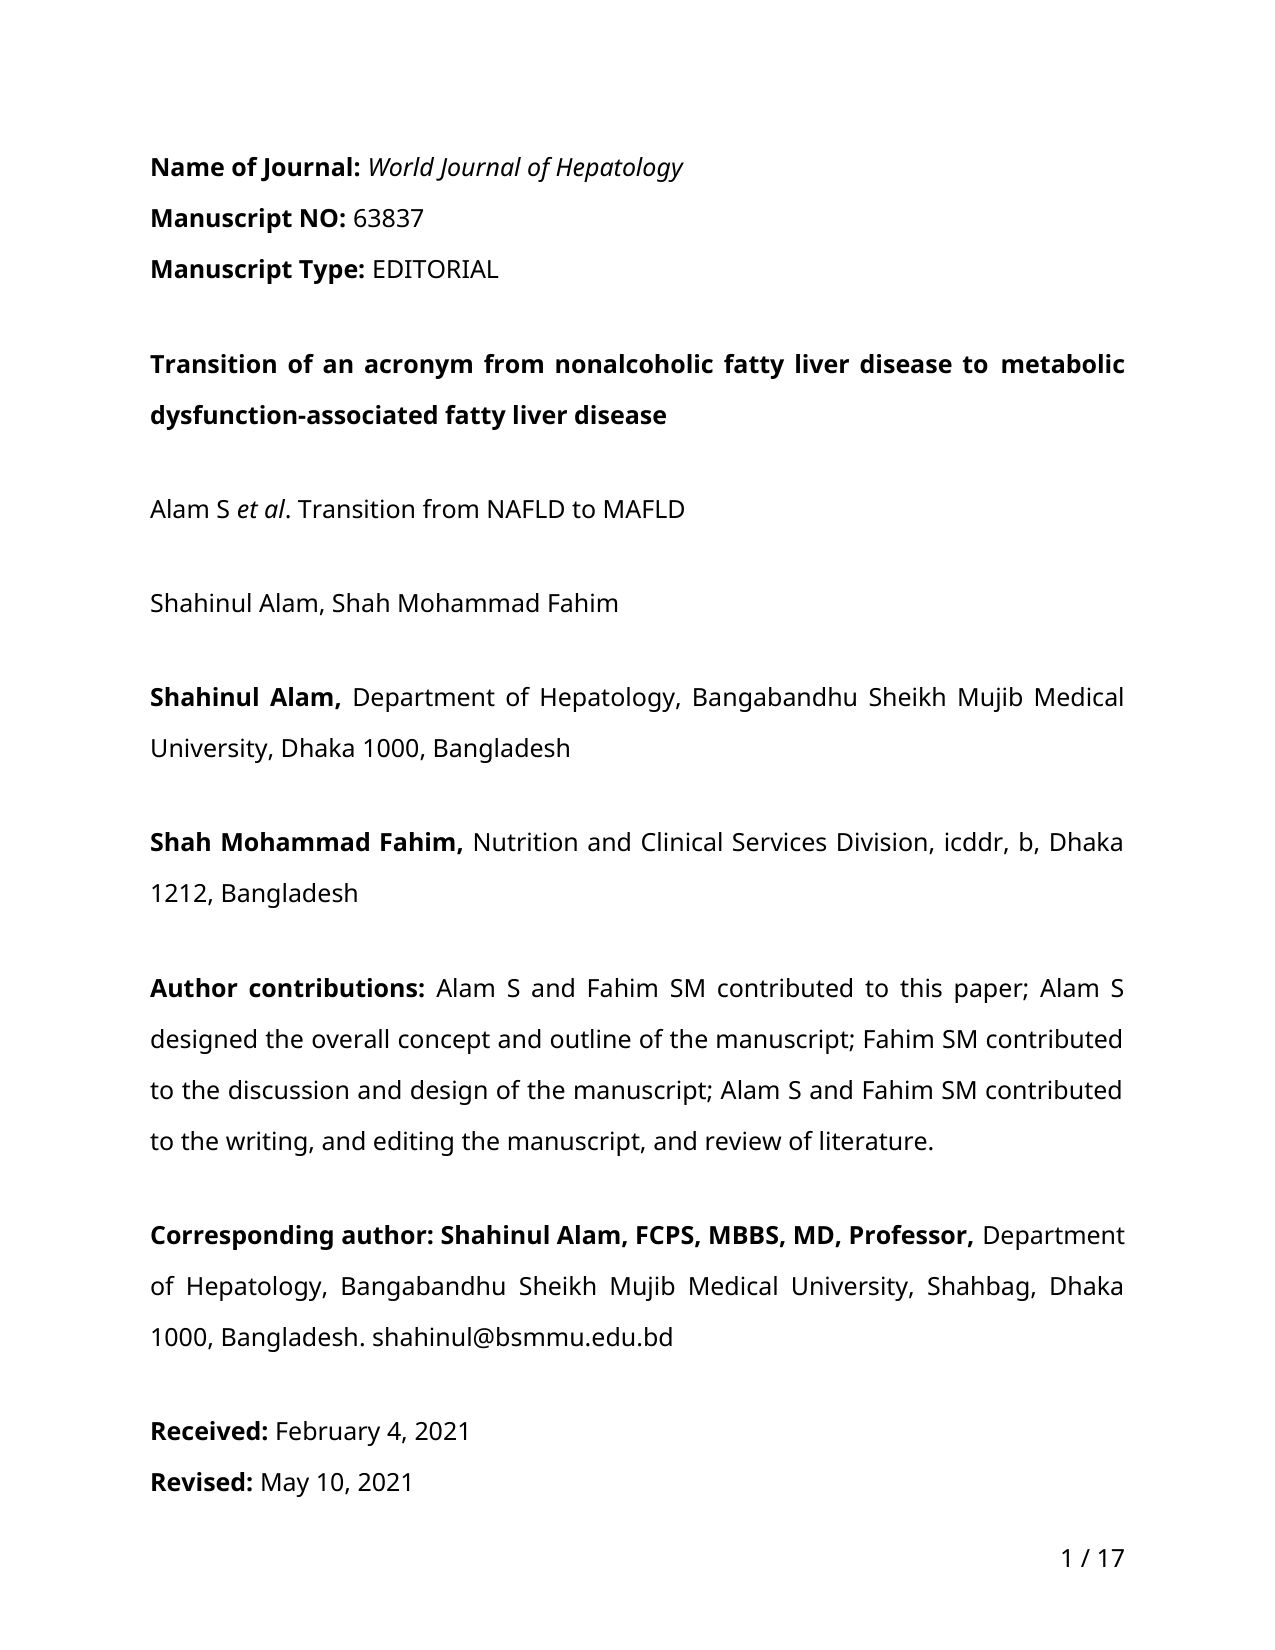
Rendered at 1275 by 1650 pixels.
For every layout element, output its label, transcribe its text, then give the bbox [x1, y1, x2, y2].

text Shahinul Alam, Shah Mohammad Fahim [150, 586, 1125, 620]
text Transition of an acronym from nonalcoholic fatty liver disease to metabolic dysfunction-associated fatty liver disease [150, 346, 1125, 431]
text Shahinul Alam, Department of Hepatology, Bangabandhu Sheikh Mujib Medical University, Dhaka 1000, Bangladesh [150, 680, 1125, 765]
text Name of Journal: World Journal of Hepatology [150, 150, 1125, 184]
text Alam S et al. Transition from NAFLD to MAFLD [150, 491, 1125, 526]
text Manuscript Type: EDITORIAL [150, 252, 1125, 286]
text Author contributions: Alam S and Fahim SM contributed to this paper; Alam S designed the overall concept and outline of the manuscript; Fahim SM contributed to the discussion and design of the manuscript; Alam S and Fahim SM contributed to the writing, and editing the manuscript, and review of literature. [150, 970, 1125, 1157]
text Corresponding author: Shahinul Alam, FCPS, MBBS, MD, Professor, Department of Hepatology, Bangabandhu Sheikh Mujib Medical University, Shahbag, Dhaka 1000, Bangladesh. shahinul@bsmmu.edu.bd [150, 1217, 1125, 1354]
text Received: February 4, 2021 [150, 1414, 1125, 1448]
text Revised: May 10, 2021 [150, 1465, 1125, 1499]
text Shah Mohammad Fahim, Nutrition and Clinical Services Division, icddr, b, Dhaka 1212, Bangladesh [150, 825, 1125, 910]
text Manuscript NO: 63837 [150, 201, 1125, 235]
